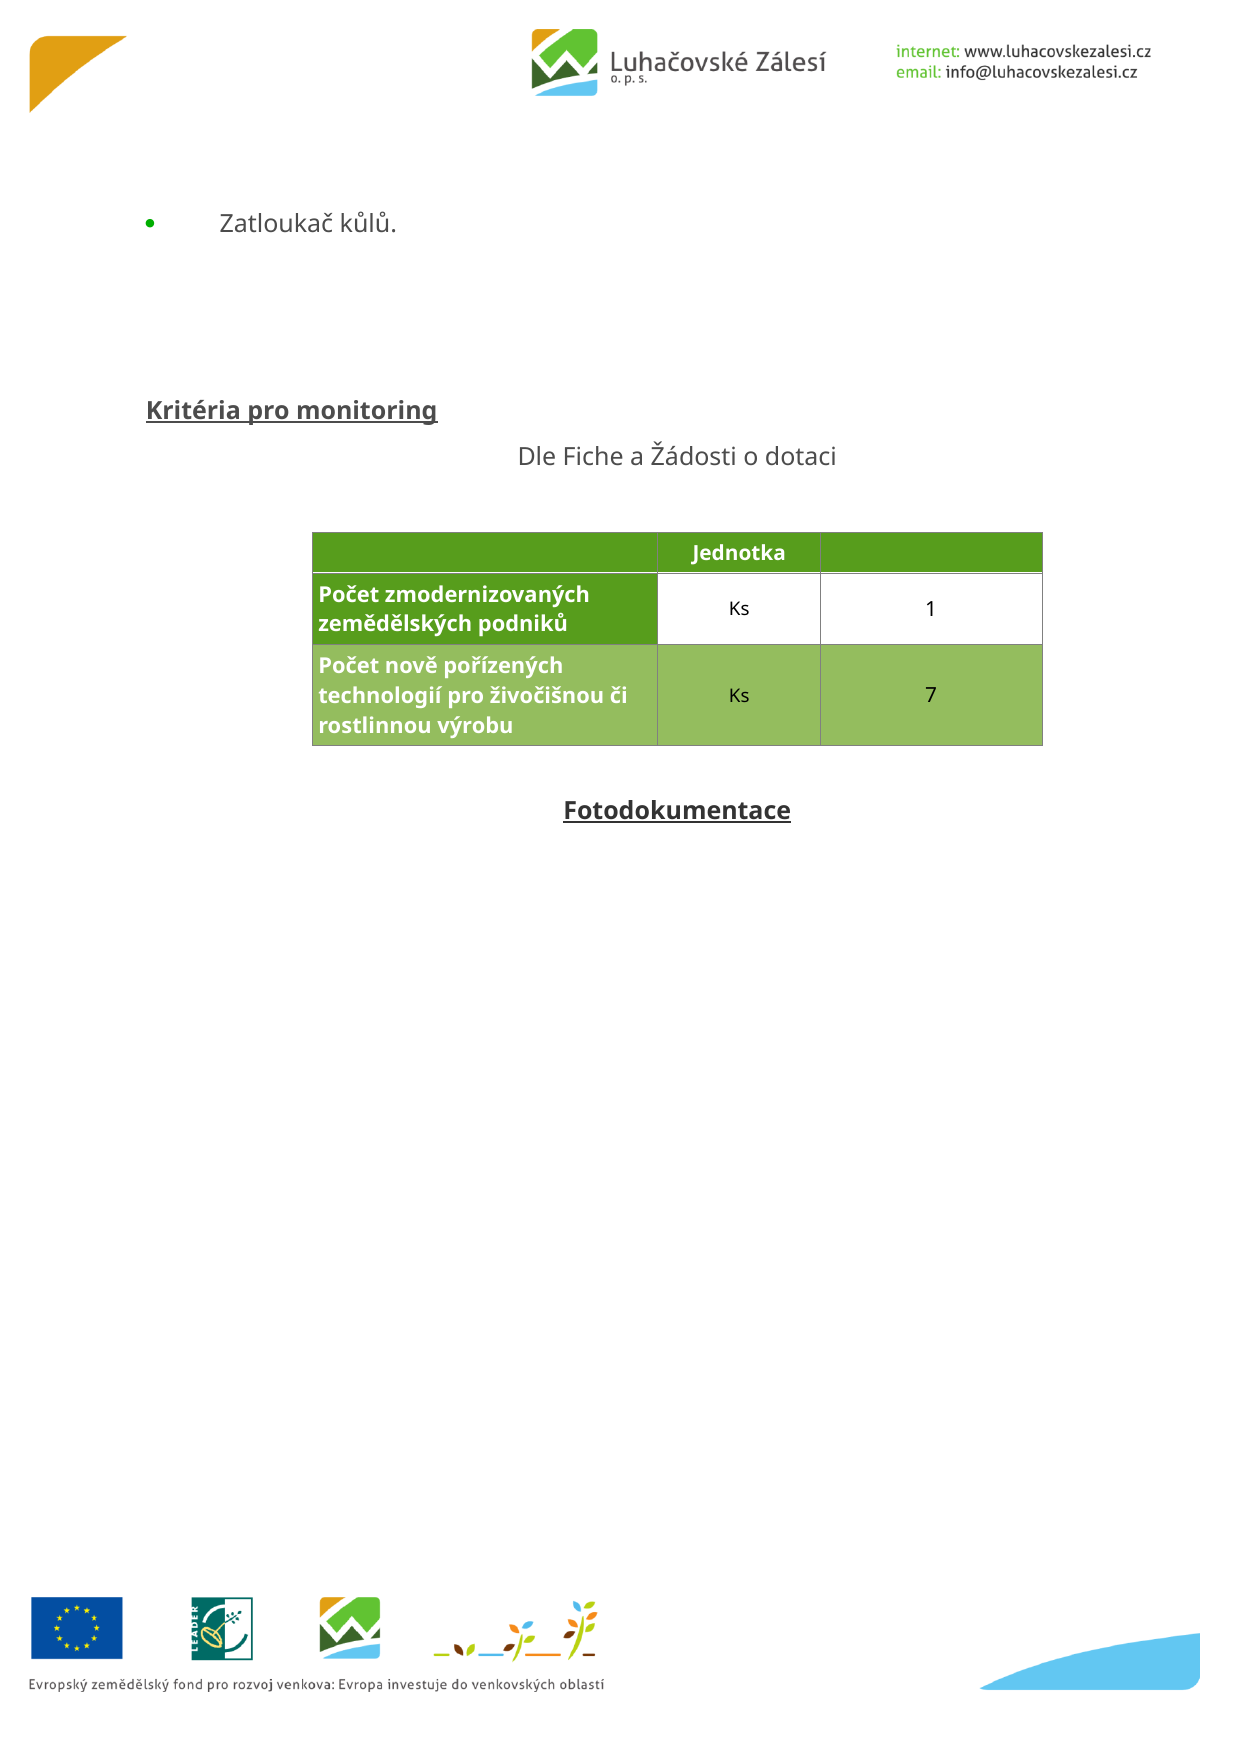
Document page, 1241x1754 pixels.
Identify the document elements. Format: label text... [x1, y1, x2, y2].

picture [29, 1592, 1200, 1692]
picture [29, 29, 1151, 113]
